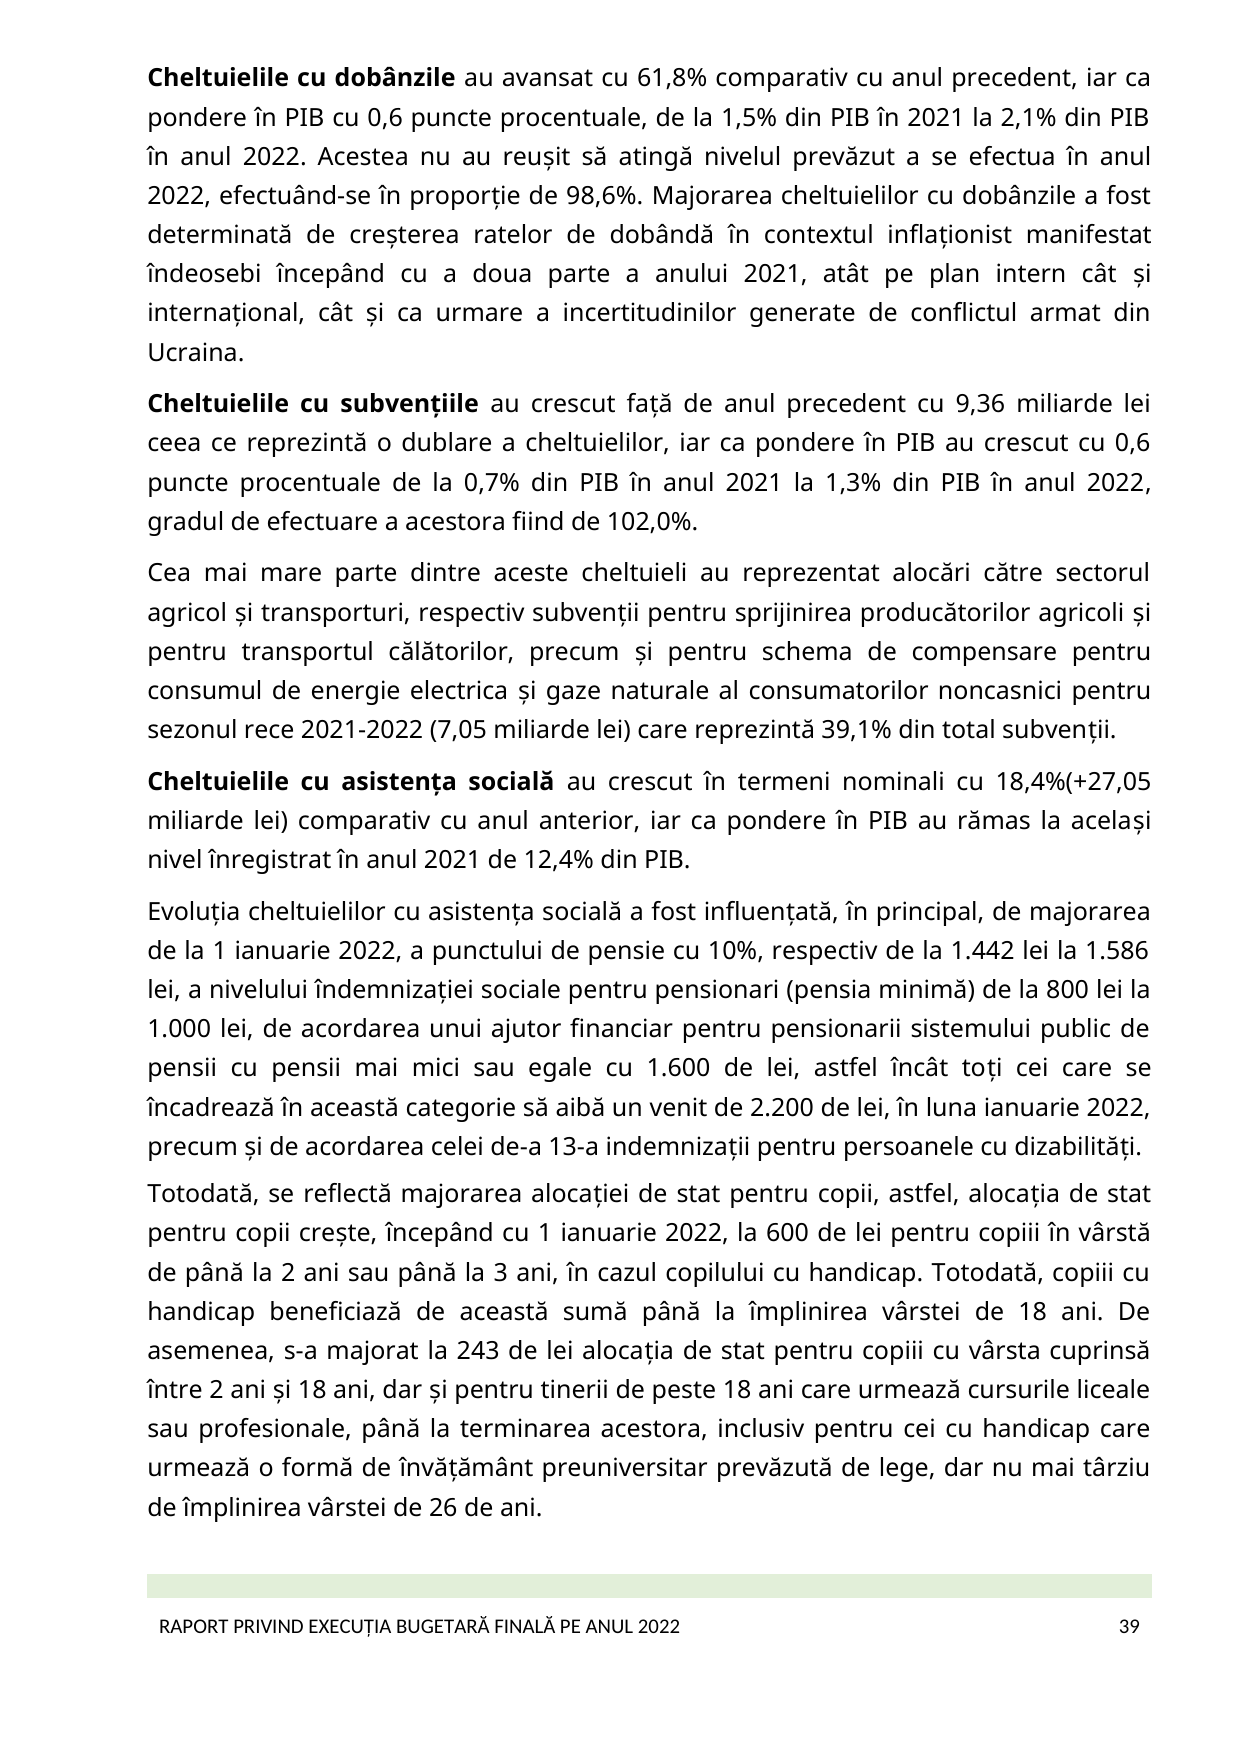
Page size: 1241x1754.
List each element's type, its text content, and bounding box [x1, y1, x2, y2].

text Evoluția cheltuielilor cu asistența socială a fost influențată, în principal, de majorarea de la 1 ianuarie 2022, a punctului de pensie cu 10%, respectiv de la 1.442 lei la 1.586 lei, a nivelului îndemnizației sociale pentru pensionari (pensia minimă) de la 800 lei la 1.000 lei, de acordarea unui ajutor financiar pentru pensionarii sistemului public de pensii cu pensii mai mici sau egale cu 1.600 de lei, astfel încât toți cei care se încadrează în această categorie să aibă un venit de 2.200 de lei, în luna ianuarie 2022, precum și de acordarea celei de-a 13-a indemnizații pentru persoanele cu dizabilități. [147, 893, 1152, 1162]
text Cea mai mare parte dintre aceste cheltuieli au reprezentat alocări către sectorul agricol și transporturi, respectiv subvenții pentru sprijinirea producătorilor agricoli și pentru transportul călătorilor, precum și pentru schema de compensare pentru consumul de energie electrica și gaze naturale al consumatorilor noncasnici pentru sezonul rece 2021-2022 (7,05 miliarde lei) care reprezintă 39,1% din total subvenții. [147, 555, 1152, 746]
text Cheltuielile cu dobânzile au avansat cu 61,8% comparativ cu anul precedent, iar ca pondere în PIB cu 0,6 puncte procentuale, de la 1,5% din PIB în 2021 la 2,1% din PIB în anul 2022. Acestea nu au reușit să atingă nivelul prevăzut a se efectua în anul 2022, efectuând-se în proporție de 98,6%. Majorarea cheltuielilor cu dobânzile a fost determinată de creșterea ratelor de dobândă în contextul inflaționist manifestat îndeosebi începând cu a doua parte a anului 2021, atât pe plan intern cât și internațional, cât și ca urmare a incertitudinilor generate de conflictul armat din Ucraina. [147, 60, 1152, 368]
text Cheltuielile cu asistența socială au crescut în termeni nominali cu 18,4%(+27,05 miliarde lei) comparativ cu anul anterior, iar ca pondere în PIB au rămas la același nivel înregistrat în anul 2021 de 12,4% din PIB. [147, 763, 1152, 876]
text Totodată, se reflectă majorarea alocației de stat pentru copii, astfel, alocația de stat pentru copii crește, începând cu 1 ianuarie 2022, la 600 de lei pentru copiii în vârstă de până la 2 ani sau până la 3 ani, în cazul copilului cu handicap. Totodată, copiii cu handicap beneficiază de această sumă până la împlinirea vârstei de 18 ani. De asemenea, s-a majorat la 243 de lei alocația de stat pentru copiii cu vârsta cuprinsă între 2 ani şi 18 ani, dar și pentru tinerii de peste 18 ani care urmează cursurile liceale sau profesionale, până la terminarea acestora, inclusiv pentru cei cu handicap care urmează o formă de învățământ preuniversitar prevăzută de lege, dar nu mai târziu de împlinirea vârstei de 26 de ani. [147, 1176, 1152, 1523]
text Cheltuielile cu subvențiile au crescut față de anul precedent cu 9,36 miliarde lei ceea ce reprezintă o dublare a cheltuielilor, iar ca pondere în PIB au crescut cu 0,6 puncte procentuale de la 0,7% din PIB în anul 2021 la 1,3% din PIB în anul 2022, gradul de efectuare a acestora fiind de 102,0%. [147, 386, 1152, 537]
